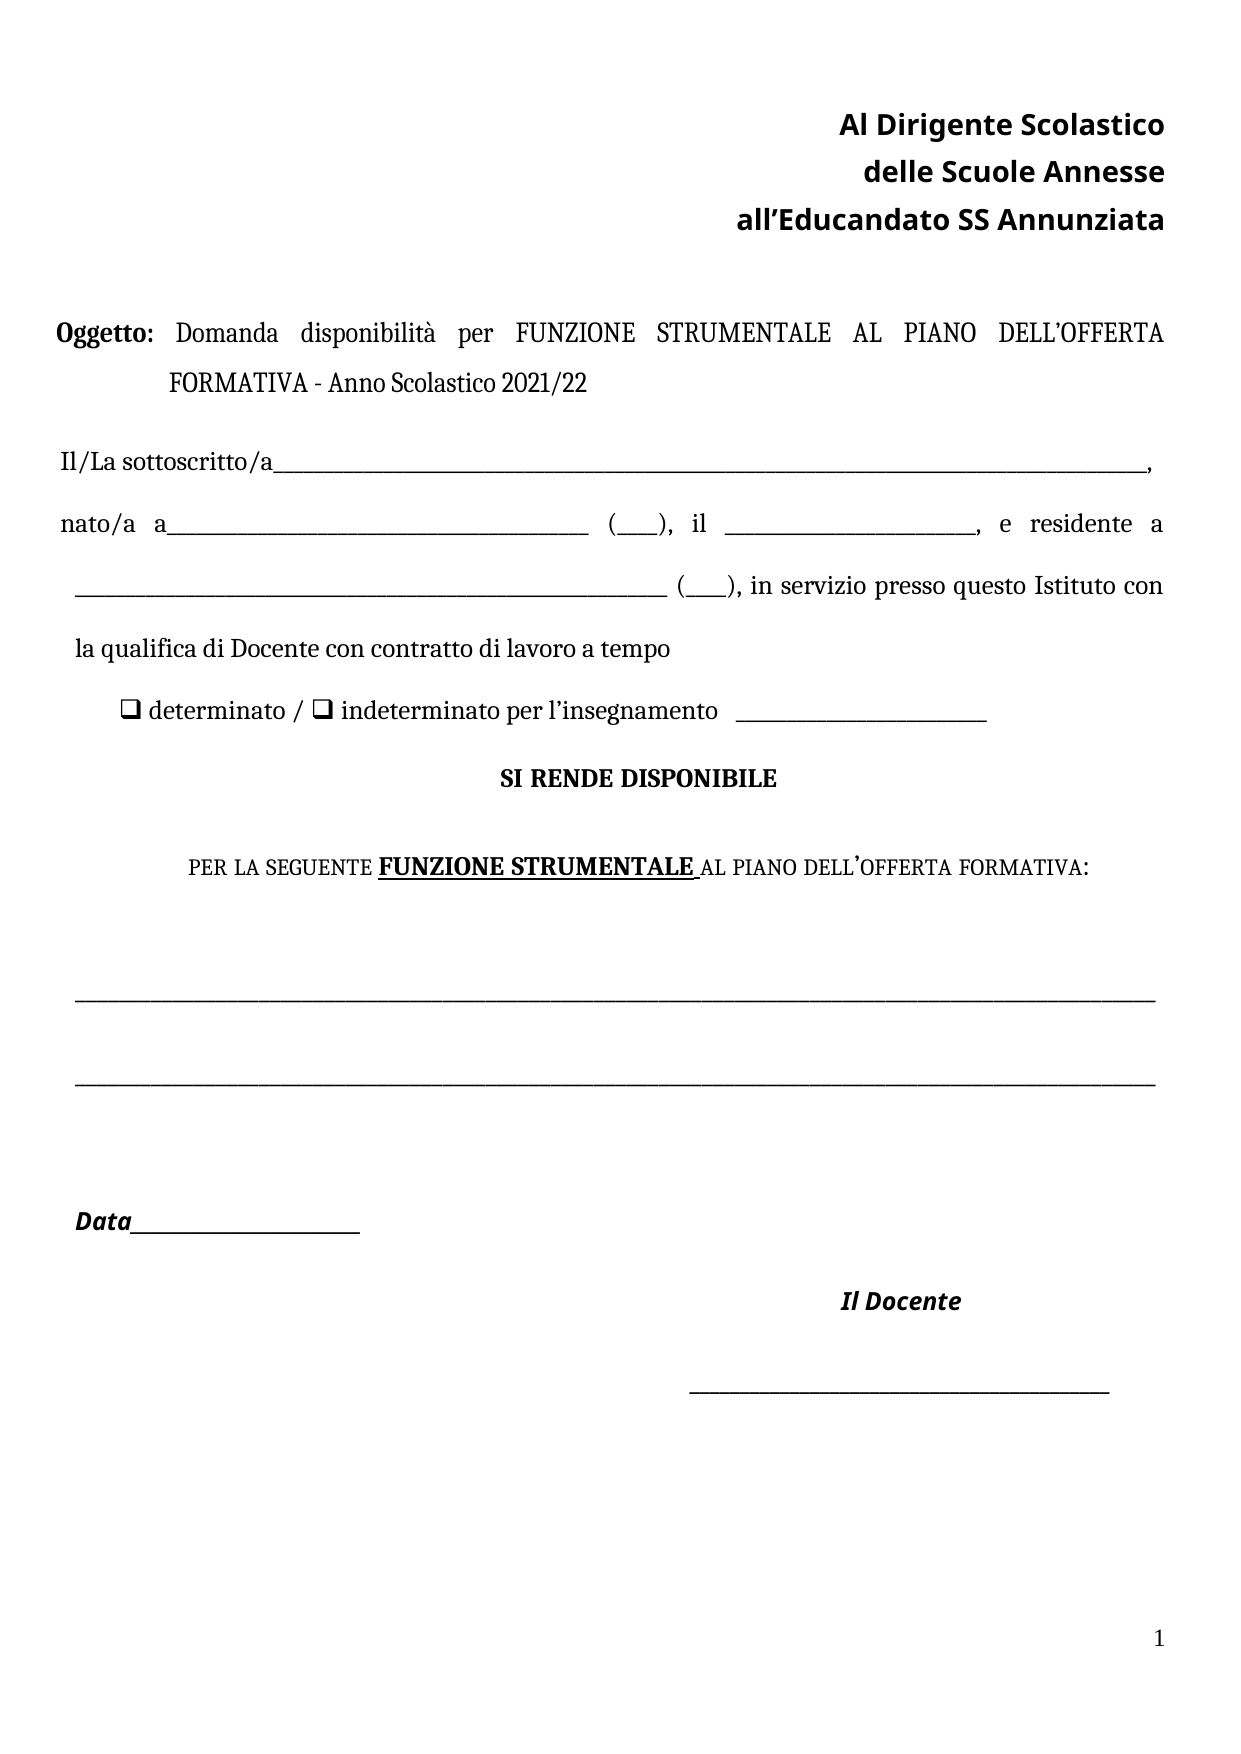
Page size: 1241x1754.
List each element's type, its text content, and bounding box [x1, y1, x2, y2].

text Al Dirigente Scolastico [75, 104, 1165, 143]
text Data_______________________ [75, 1204, 1165, 1238]
text nato/a a__________________________________________ (____), il _________________________, e residente a ___________________________________________________________ (____), in servizio presso questo Istituto con la qualifica di Docente con contratto di lavoro a tempo [60, 508, 1165, 664]
text Il Docente [637, 1284, 1165, 1318]
text __________________________________________ [637, 1364, 1165, 1398]
text Oggetto: Domanda disponibilità per FUNZIONE STRUMENTALE AL PIANO DELL’OFFERTA FORMATIVA - Anno Scolastico 2021/22 [56, 316, 1165, 400]
text delle Scuole Annesse [75, 151, 1165, 191]
text per la seguente funzione strumentale al piano dell’offerta formativa: [75, 845, 1165, 884]
text ________________________________________________________________________________________________________________________________________________________________________________________________________ [75, 973, 1165, 1091]
text determinato / indeterminato per l’insegnamento _________________________ [75, 695, 1165, 726]
text all’Educandato SS Annunziata [75, 199, 1165, 239]
text si rende disponibile [75, 757, 1165, 796]
text Il/La sottoscritto/a_______________________________________________________________________________________, [60, 446, 1165, 477]
